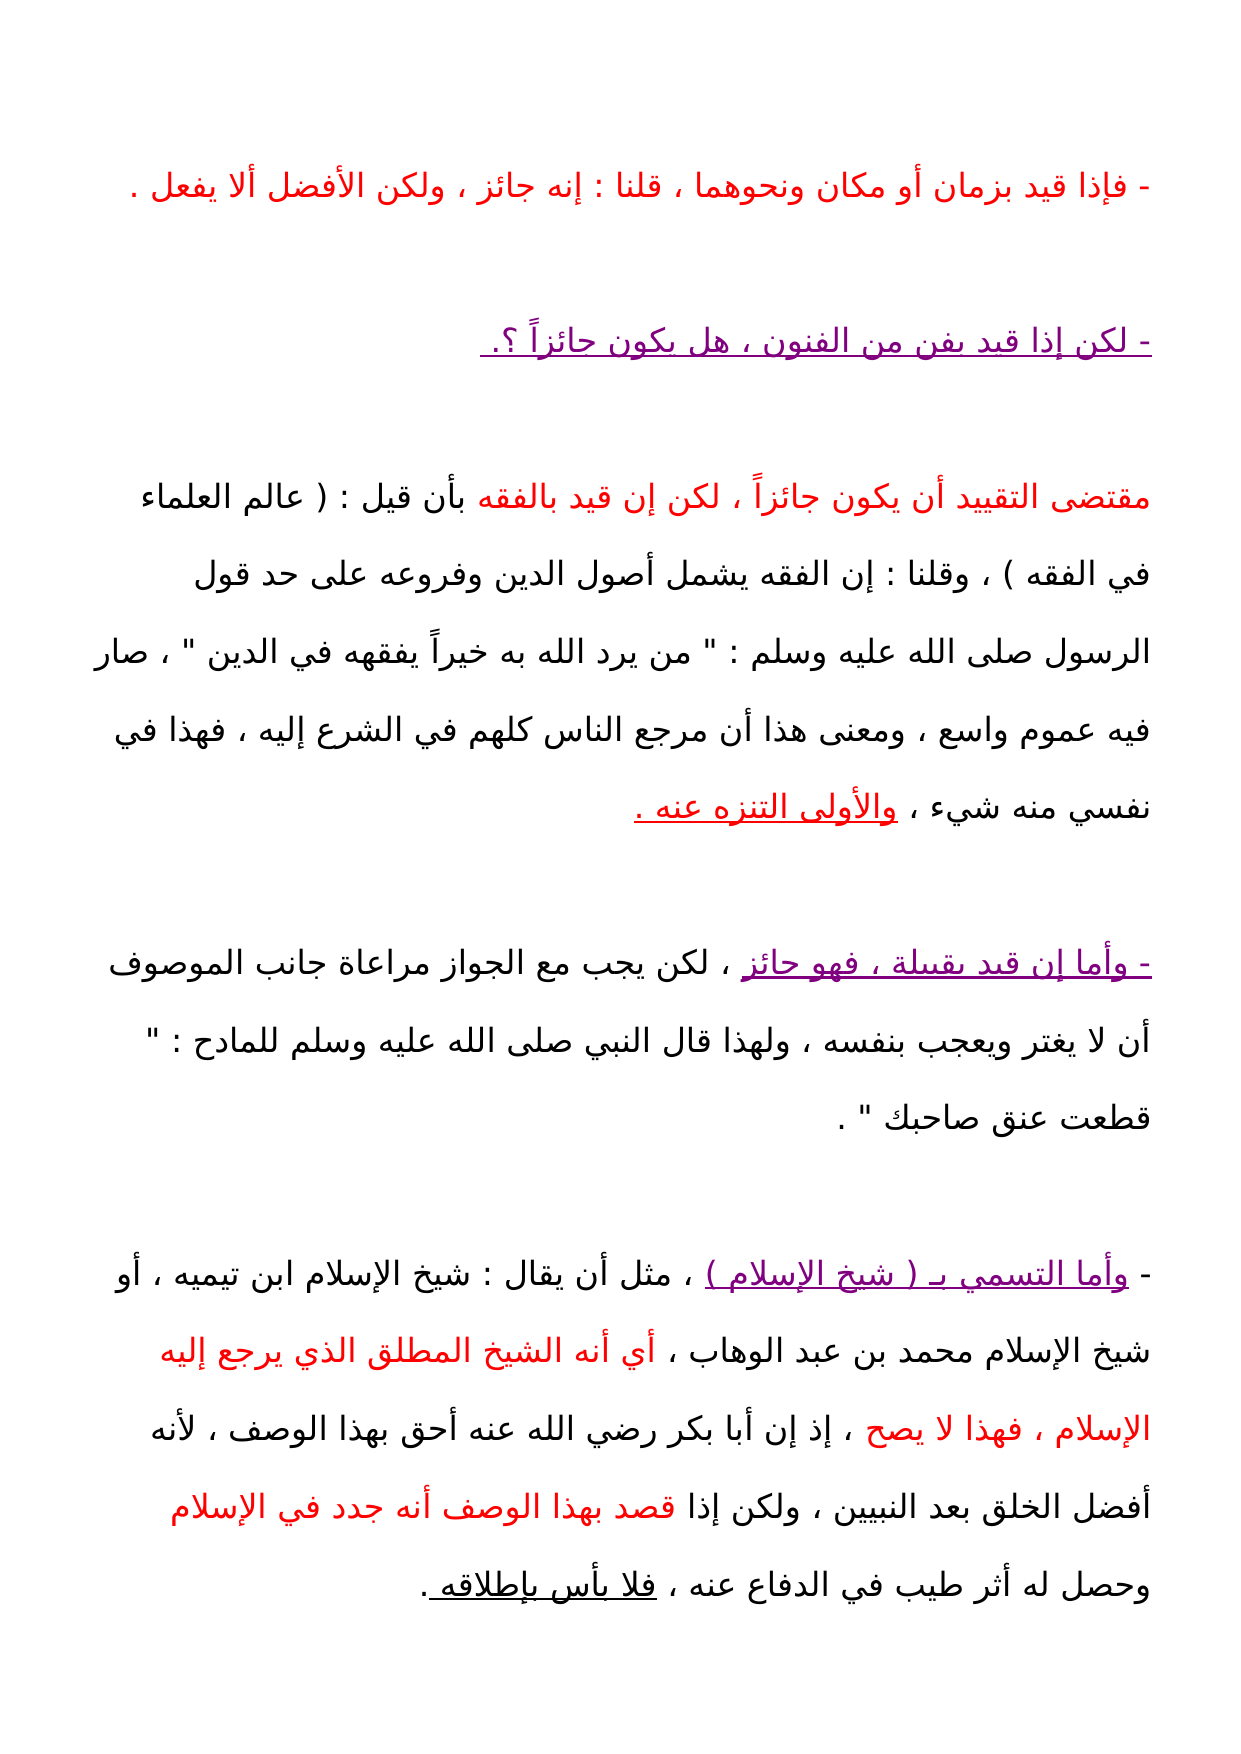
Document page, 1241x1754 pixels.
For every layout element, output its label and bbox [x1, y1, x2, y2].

text [89, 89, 1152, 1604]
